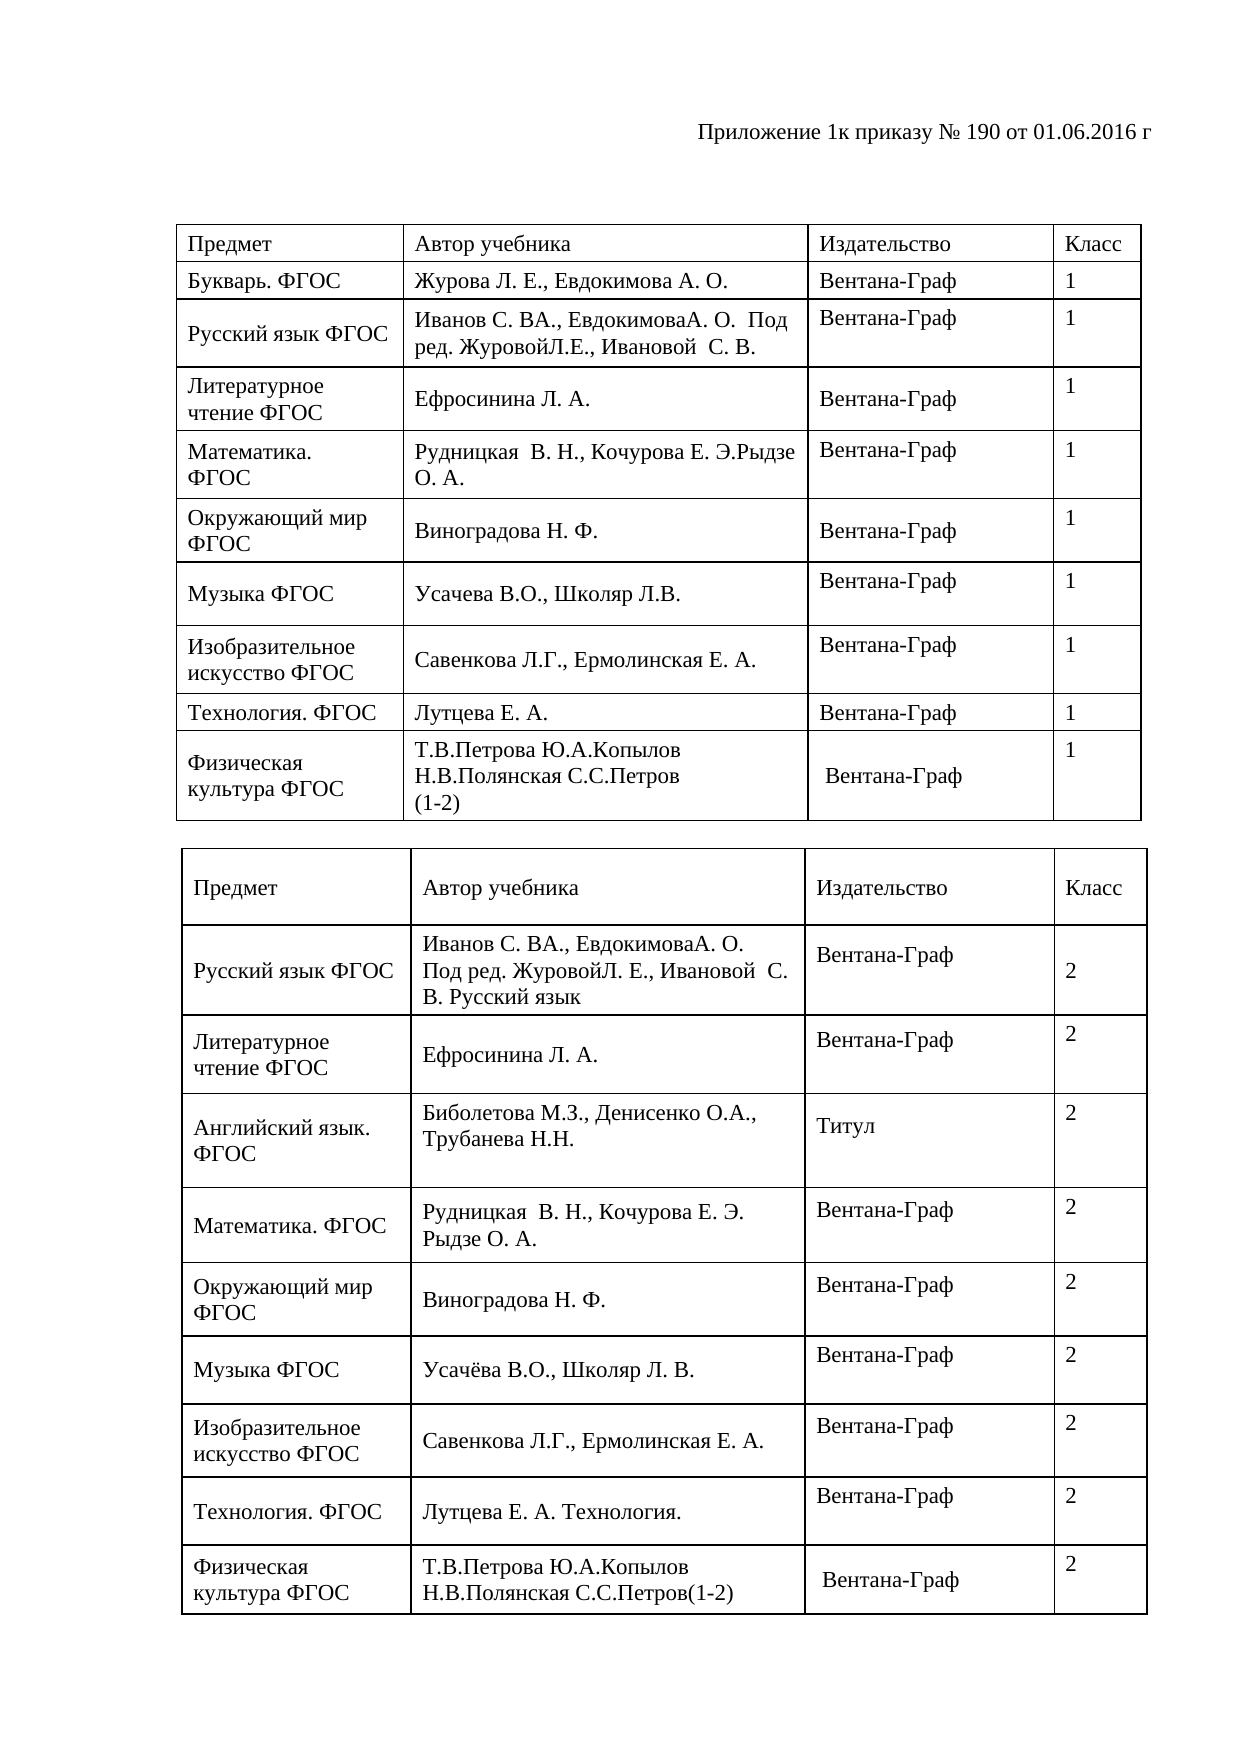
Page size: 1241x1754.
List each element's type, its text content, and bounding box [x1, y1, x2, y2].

table_cell Иванов С. ВА., ЕвдокимоваА. О. Под ред. ЖуровойЛ.Е., Ивановой С. В. [404, 300, 807, 366]
table_cell Биболетова М.З., Денисенко О.А., Трубанева Н.Н. [412, 1094, 804, 1187]
table_cell Титул [806, 1094, 1054, 1187]
table_header Издательство [809, 225, 1053, 261]
table_cell Вентана-Граф [809, 262, 1053, 298]
table_cell Савенкова Л.Г., Ермолинская Е. А. [404, 626, 807, 692]
table_cell 2 [1055, 1263, 1146, 1335]
table_cell Рудницкая В. Н., Кочурова Е. Э. Рыдзе О. А. [412, 1188, 804, 1262]
table_cell Русский язык ФГОС [177, 300, 403, 366]
table_cell Вентана-Граф [806, 1263, 1054, 1335]
table_cell Т.В.Петрова Ю.А.Копылов Н.В.Полянская С.С.Петров (1-2) [404, 731, 807, 820]
table_cell Вентана-Граф [809, 431, 1053, 497]
table_cell 1 [1054, 731, 1140, 820]
table_cell Английский язык. ФГОС [183, 1094, 410, 1187]
table_cell Технология. ФГОС [177, 694, 403, 730]
table_cell Литературное чтение ФГОС [177, 368, 403, 429]
table_cell 1 [1054, 431, 1140, 497]
table_cell Рудницкая В. Н., Кочурова Е. Э.Рыдзе О. А. [404, 431, 807, 497]
table_cell Вентана-Граф [809, 563, 1053, 625]
table_cell Вентана-Граф [809, 300, 1053, 366]
table_cell Савенкова Л.Г., Ермолинская Е. А. [412, 1405, 804, 1476]
table_cell 1 [1054, 563, 1140, 625]
table_header Класс [1054, 225, 1140, 261]
table_cell Вентана-Граф [809, 499, 1053, 561]
table_cell 2 [1055, 1188, 1146, 1262]
table_cell Вентана-Граф [809, 368, 1053, 429]
table_cell 1 [1054, 499, 1140, 561]
table_cell 2 [1055, 1337, 1146, 1403]
table_cell Букварь. ФГОС [177, 262, 403, 298]
table_cell Физическая культура ФГОС [177, 731, 403, 820]
table_cell 2 [1055, 1546, 1146, 1613]
table_cell Вентана-Граф [806, 1478, 1054, 1544]
table_cell Ефросинина Л. А. [412, 1016, 804, 1092]
table_cell 1 [1054, 626, 1140, 692]
table_cell Виноградова Н. Ф. [404, 499, 807, 561]
table_cell Ефросинина Л. А. [404, 368, 807, 429]
table_header Автор учебника [412, 849, 804, 924]
table_cell 1 [1054, 368, 1140, 429]
table_cell 2 [1055, 926, 1146, 1014]
table_cell Изобразительное искусство ФГОС [177, 626, 403, 692]
table_cell 2 [1055, 1405, 1146, 1476]
table_header Предмет [183, 849, 410, 924]
table_cell Иванов С. ВА., ЕвдокимоваА. О. Под ред. ЖуровойЛ. Е., Ивановой С. В. Русский язык [412, 926, 804, 1014]
table_cell 1 [1054, 300, 1140, 366]
table_cell Вентана-Граф [809, 731, 1053, 820]
table_cell Вентана-Граф [806, 1016, 1054, 1092]
table_cell Математика. ФГОС [183, 1188, 410, 1262]
table_cell Вентана-Граф [806, 1405, 1054, 1476]
table_cell Музыка ФГОС [177, 563, 403, 625]
table_cell Физическая культура ФГОС [183, 1546, 410, 1613]
table_cell Журова Л. Е., Евдокимова А. О. [404, 262, 807, 298]
table_cell Окружающий мир ФГОС [177, 499, 403, 561]
table_cell Вентана-Граф [809, 694, 1053, 730]
table_cell Виноградова Н. Ф. [412, 1263, 804, 1335]
table_cell Усачева В.О., Школяр Л.В. [404, 563, 807, 625]
table_header Класс [1055, 849, 1146, 924]
table_cell Лутцева Е. А. Технология. [412, 1478, 804, 1544]
text Приложение 1к приказу № 190 от 01.06.2016 г [177, 118, 1152, 144]
table_cell Усачёва В.О., Школяр Л. В. [412, 1337, 804, 1403]
table_cell Вентана-Граф [806, 926, 1054, 1014]
table_header Автор учебника [404, 225, 807, 261]
table_cell Музыка ФГОС [183, 1337, 410, 1403]
table_cell Вентана-Граф [806, 1337, 1054, 1403]
table_cell Математика. ФГОС [177, 431, 403, 497]
table_cell Т.В.Петрова Ю.А.Копылов Н.В.Полянская С.С.Петров(1-2) [412, 1546, 804, 1613]
table_cell Вентана-Граф [806, 1188, 1054, 1262]
table_header Предмет [177, 225, 403, 261]
table_cell Литературное чтение ФГОС [183, 1016, 410, 1092]
table_cell 1 [1054, 262, 1140, 298]
table_cell Технология. ФГОС [183, 1478, 410, 1544]
table_cell Окружающий мир ФГОС [183, 1263, 410, 1335]
table_cell Вентана-Граф [806, 1546, 1054, 1613]
table_cell Русский язык ФГОС [183, 926, 410, 1014]
table_cell 1 [1054, 694, 1140, 730]
table_header Издательство [806, 849, 1054, 924]
table_cell Изобразительное искусство ФГОС [183, 1405, 410, 1476]
table_cell Лутцева Е. А. [404, 694, 807, 730]
table_cell 2 [1055, 1016, 1146, 1092]
table_cell Вентана-Граф [809, 626, 1053, 692]
table_cell 2 [1055, 1478, 1146, 1544]
table_cell 2 [1055, 1094, 1146, 1187]
